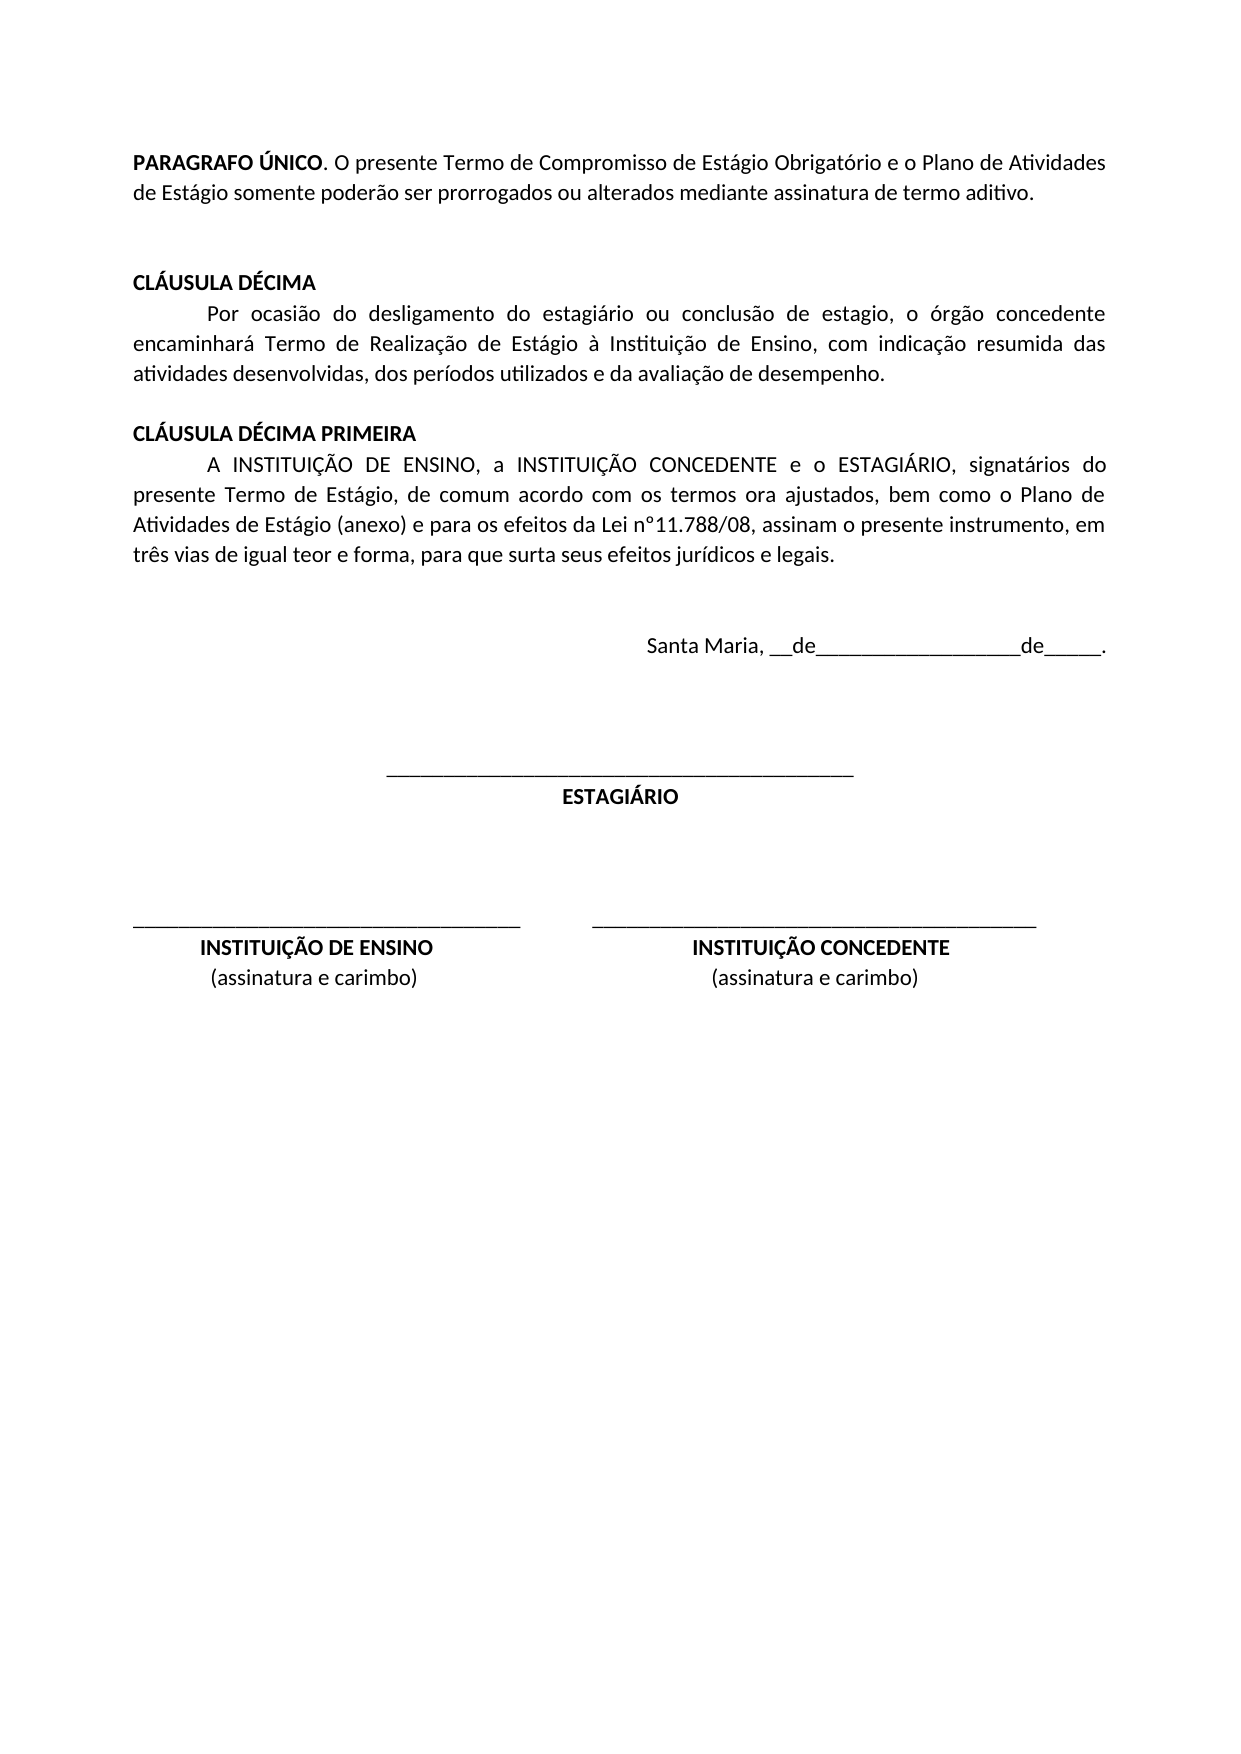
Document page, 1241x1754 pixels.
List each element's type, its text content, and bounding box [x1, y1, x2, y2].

text ESTAGIÁRIO [133, 782, 1107, 810]
text INSTITUIÇÃO DE ENSINO INSTITUIÇÃO CONCEDENTE [133, 933, 1107, 961]
text PARAGRAFO ÚNICO. O presente Termo de Compromisso de Estágio Obrigatório e o Plano de Atividades de Estágio somente poderão ser prorrogados ou alterados mediante assinatura de termo aditivo. [133, 148, 1107, 206]
text Por ocasião do desligamento do estagiário ou conclusão de estagio, o órgão concedente encaminhará Termo de Realização de Estágio à Instituição de Ensino, com indicação resumida das atividades desenvolvidas, dos períodos utilizados e da avaliação de desempenho. [133, 299, 1107, 387]
text CLÁUSULA DÉCIMA [133, 268, 1107, 296]
text A INSTITUIÇÃO DE ENSINO, a INSTITUIÇÃO CONCEDENTE e o ESTAGIÁRIO, signatários do presente Termo de Estágio, de comum acordo com os termos ora ajustados, bem como o Plano de Atividades de Estágio (anexo) e para os efeitos da Lei nº11.788/08, assinam o presente instrumento, em três vias de igual teor e forma, para que surta seus efeitos jurídicos e legais. [133, 450, 1107, 568]
text Santa Maria, __de__________________de_____. [133, 631, 1107, 659]
text CLÁUSULA DÉCIMA PRIMEIRA [133, 419, 1107, 447]
text (assinatura e carimbo) (assinatura e carimbo) [133, 963, 1107, 991]
text __________________________________ _______________________________________ [133, 903, 1107, 931]
text _________________________________________ [133, 752, 1107, 780]
